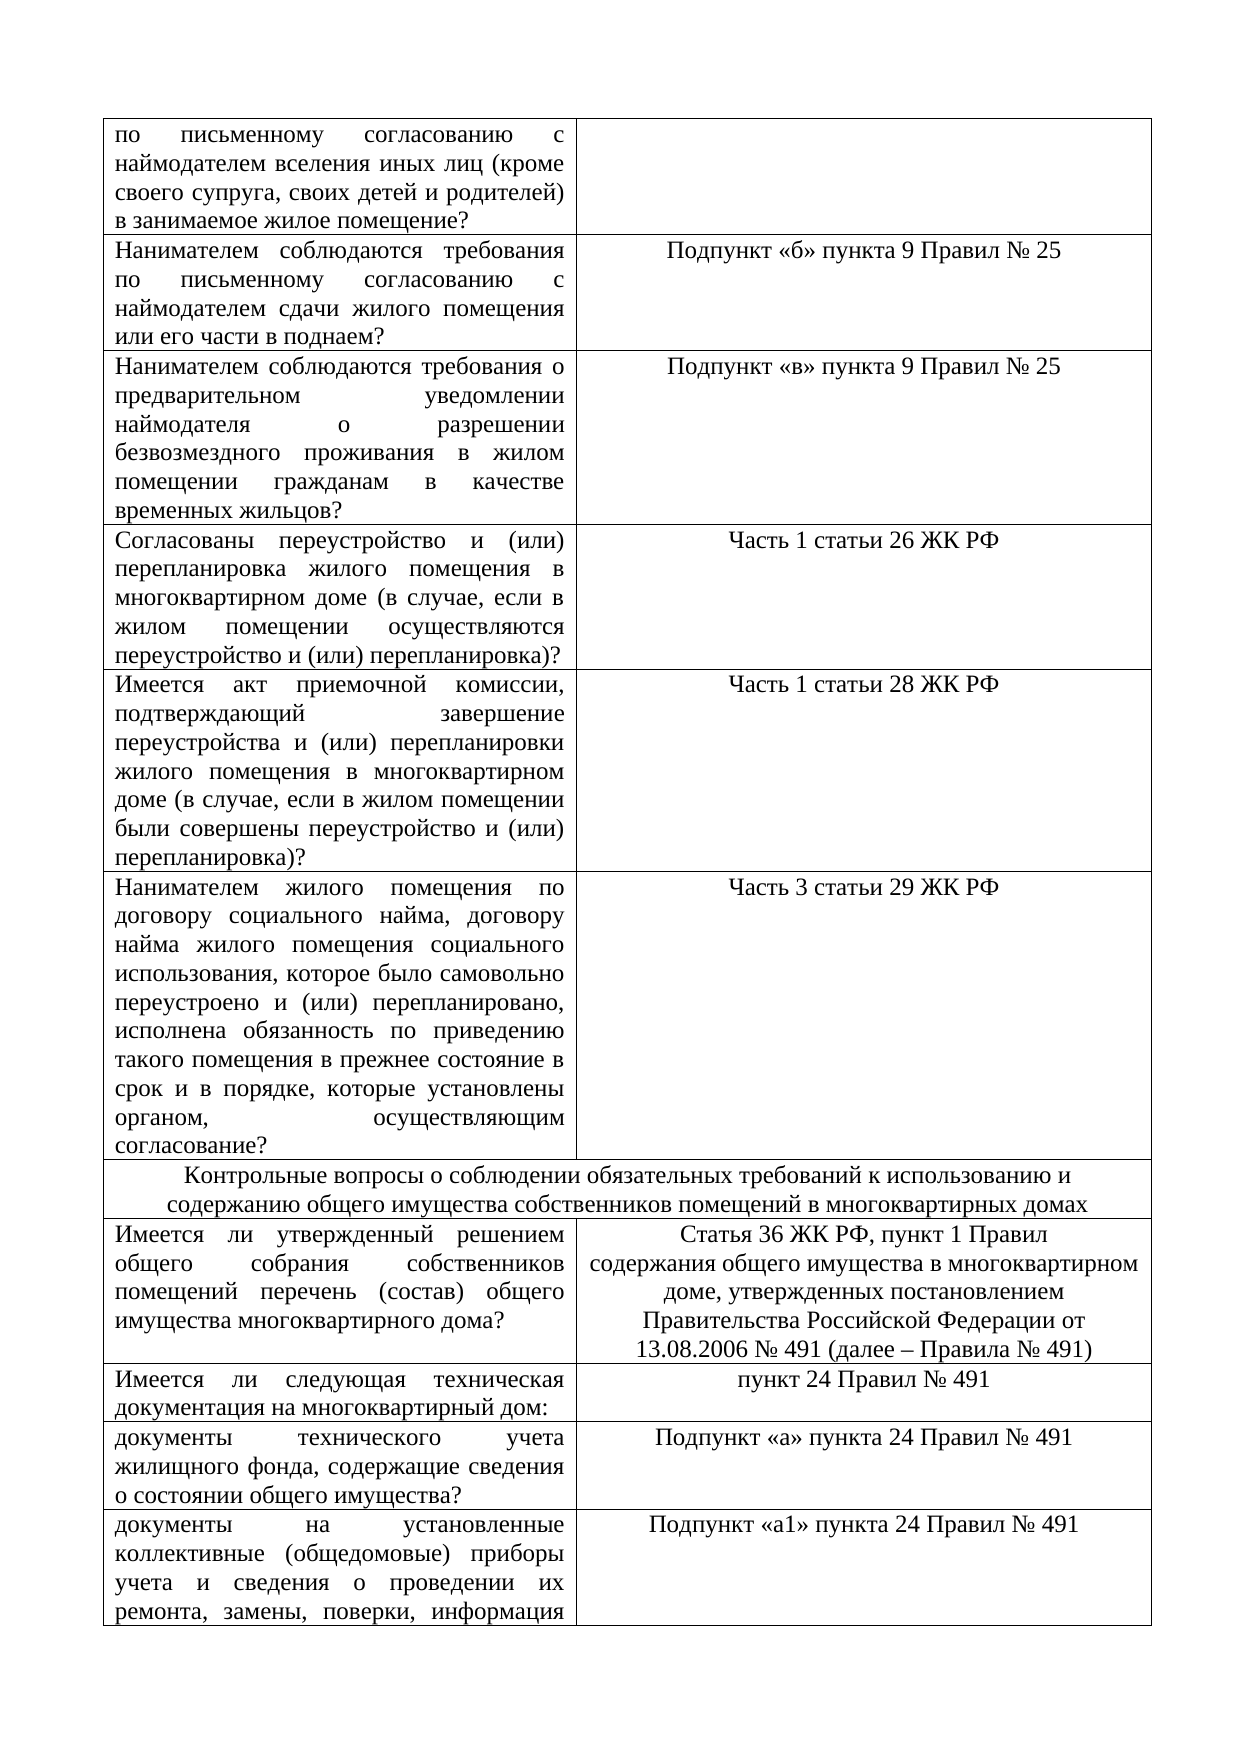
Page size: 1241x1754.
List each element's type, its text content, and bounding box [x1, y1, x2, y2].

table_cell Часть 1 статьи 28 ЖК РФ [577, 670, 1151, 871]
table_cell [104, 1510, 576, 1624]
table_cell Подпункт «в» пункта 9 Правил № 25 [577, 351, 1151, 524]
table_cell Нанимателем жилого помещения по договору социального найма, договору найма жилого помещения социального использования, которое было самовольно переустроено и (или) перепланировано, исполнена обязанность по приведению такого помещения в прежнее состояние в срок и в порядке, которые установлены органом, осуществляющим согласование? [104, 872, 576, 1159]
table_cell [577, 1510, 1151, 1624]
table_cell Имеется акт приемочной комиссии, подтверждающий завершение переустройства и (или) перепланировки жилого помещения в многоквартирном доме (в случае, если в жилом помещении были совершены переустройство и (или) перепланировка)? [104, 670, 576, 871]
table_cell документы технического учета жилищного фонда, содержащие сведения о состоянии общего имущества? [104, 1422, 576, 1508]
table_cell Нанимателем соблюдаются требования о предварительном уведомлении наймодателя о разрешении безвозмездного проживания в жилом помещении гражданам в качестве временных жильцов? [104, 351, 576, 524]
table_cell Контрольные вопросы о соблюдении обязательных требований к использованию и содержанию общего имущества собственников помещений в многоквартирных домах [104, 1160, 1151, 1218]
table_cell Статья 36 ЖК РФ, пункт 1 Правил содержания общего имущества в многоквартирном доме, утвержденных постановлением Правительства Российской Федерации от 13.08.2006 № 491 (далее – Правила № 491) [577, 1219, 1151, 1363]
table_cell Подпункт «б» пункта 9 Правил № 25 [577, 235, 1151, 350]
table_cell Часть 3 статьи 29 ЖК РФ [577, 872, 1151, 1159]
table_cell пункт 24 Правил № 491 [577, 1364, 1151, 1421]
table_cell Согласованы переустройство и (или) перепланировка жилого помещения в многоквартирном доме (в случае, если в жилом помещении осуществляются переустройство и (или) перепланировка)? [104, 525, 576, 668]
table_cell Имеется ли утвержденный решением общего собрания собственников помещений перечень (состав) общего имущества многоквартирного дома? [104, 1219, 576, 1363]
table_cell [104, 119, 576, 234]
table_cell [577, 119, 1151, 234]
table_cell Имеется ли следующая техническая документация на многоквартирный дом: [104, 1364, 576, 1421]
table_cell Часть 1 статьи 26 ЖК РФ [577, 525, 1151, 668]
table_cell Подпункт «а» пункта 24 Правил № 491 [577, 1422, 1151, 1508]
table_cell Нанимателем соблюдаются требования по письменному согласованию с наймодателем сдачи жилого помещения или его части в поднаем? [104, 235, 576, 350]
